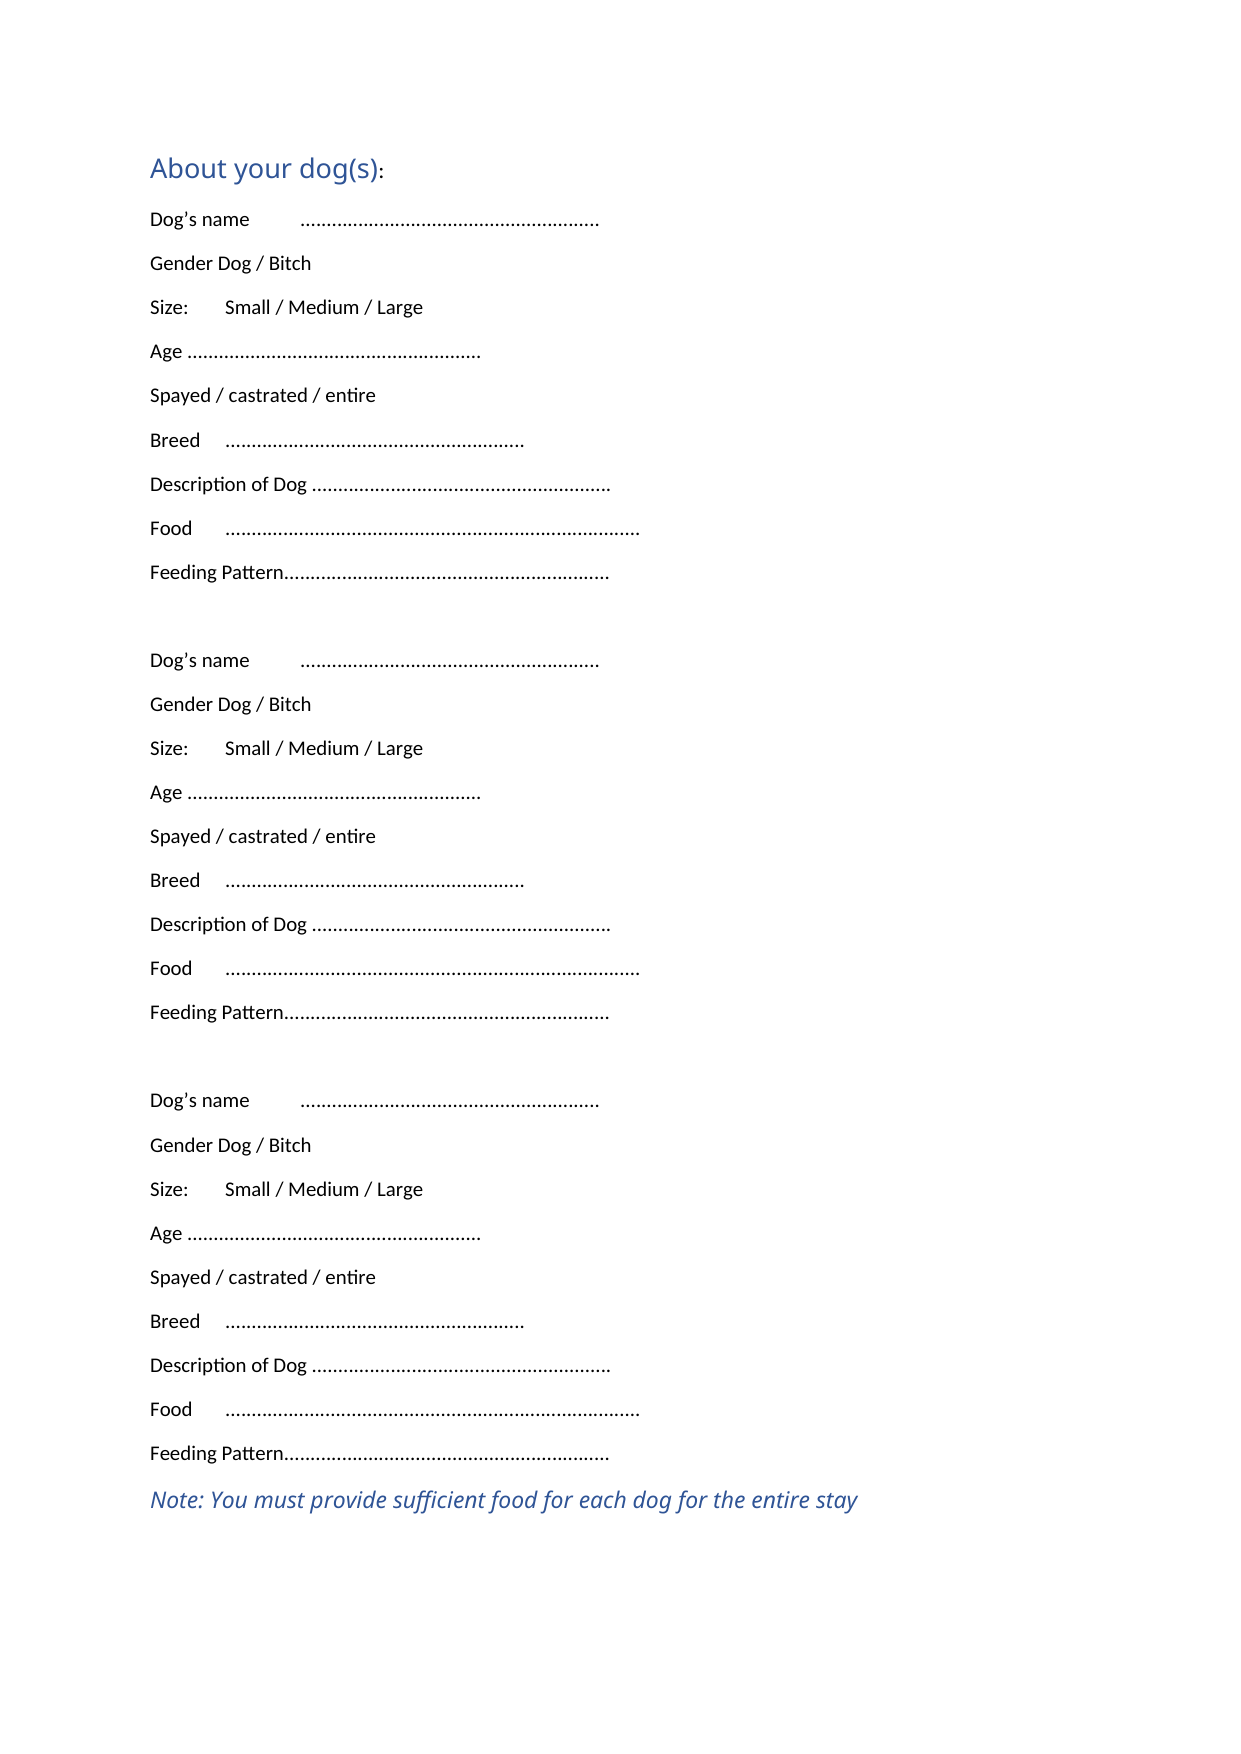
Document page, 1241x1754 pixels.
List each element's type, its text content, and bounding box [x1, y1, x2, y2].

text Breed ......................................................... [150, 867, 1090, 893]
text Size: Small / Medium / Large [150, 294, 1090, 320]
subtitle Note: You must provide sufficient food for each dog for the entire stay [150, 1484, 1090, 1516]
text Age ........................................................ [150, 779, 1090, 805]
text Size: Small / Medium / Large [150, 1176, 1090, 1201]
text Dog’s name ......................................................... [150, 206, 1090, 232]
text Feeding Pattern.............................................................. [150, 559, 1090, 584]
text Spayed / castrated / entire [150, 1264, 1090, 1289]
text Gender Dog / Bitch [150, 691, 1090, 717]
text Food ............................................................................... [150, 1396, 1090, 1422]
text Spayed / castrated / entire [150, 383, 1090, 408]
text Gender Dog / Bitch [150, 1132, 1090, 1157]
text Breed ......................................................... [150, 1308, 1090, 1333]
text Dog’s name ......................................................... [150, 1088, 1090, 1113]
text Breed ......................................................... [150, 427, 1090, 452]
text Age ........................................................ [150, 339, 1090, 364]
text Spayed / castrated / entire [150, 823, 1090, 849]
text Description of Dog ......................................................... [150, 471, 1090, 496]
text Size: Small / Medium / Large [150, 735, 1090, 761]
text Gender Dog / Bitch [150, 251, 1090, 276]
text Feeding Pattern.............................................................. [150, 999, 1090, 1025]
text Description of Dog ......................................................... [150, 911, 1090, 937]
text Dog’s name ......................................................... [150, 647, 1090, 672]
text Food ............................................................................... [150, 956, 1090, 981]
text Feeding Pattern.............................................................. [150, 1440, 1090, 1466]
text Description of Dog ......................................................... [150, 1352, 1090, 1377]
text Food ............................................................................... [150, 515, 1090, 540]
text Age ........................................................ [150, 1220, 1090, 1245]
text About your dog(s): [150, 150, 1090, 187]
